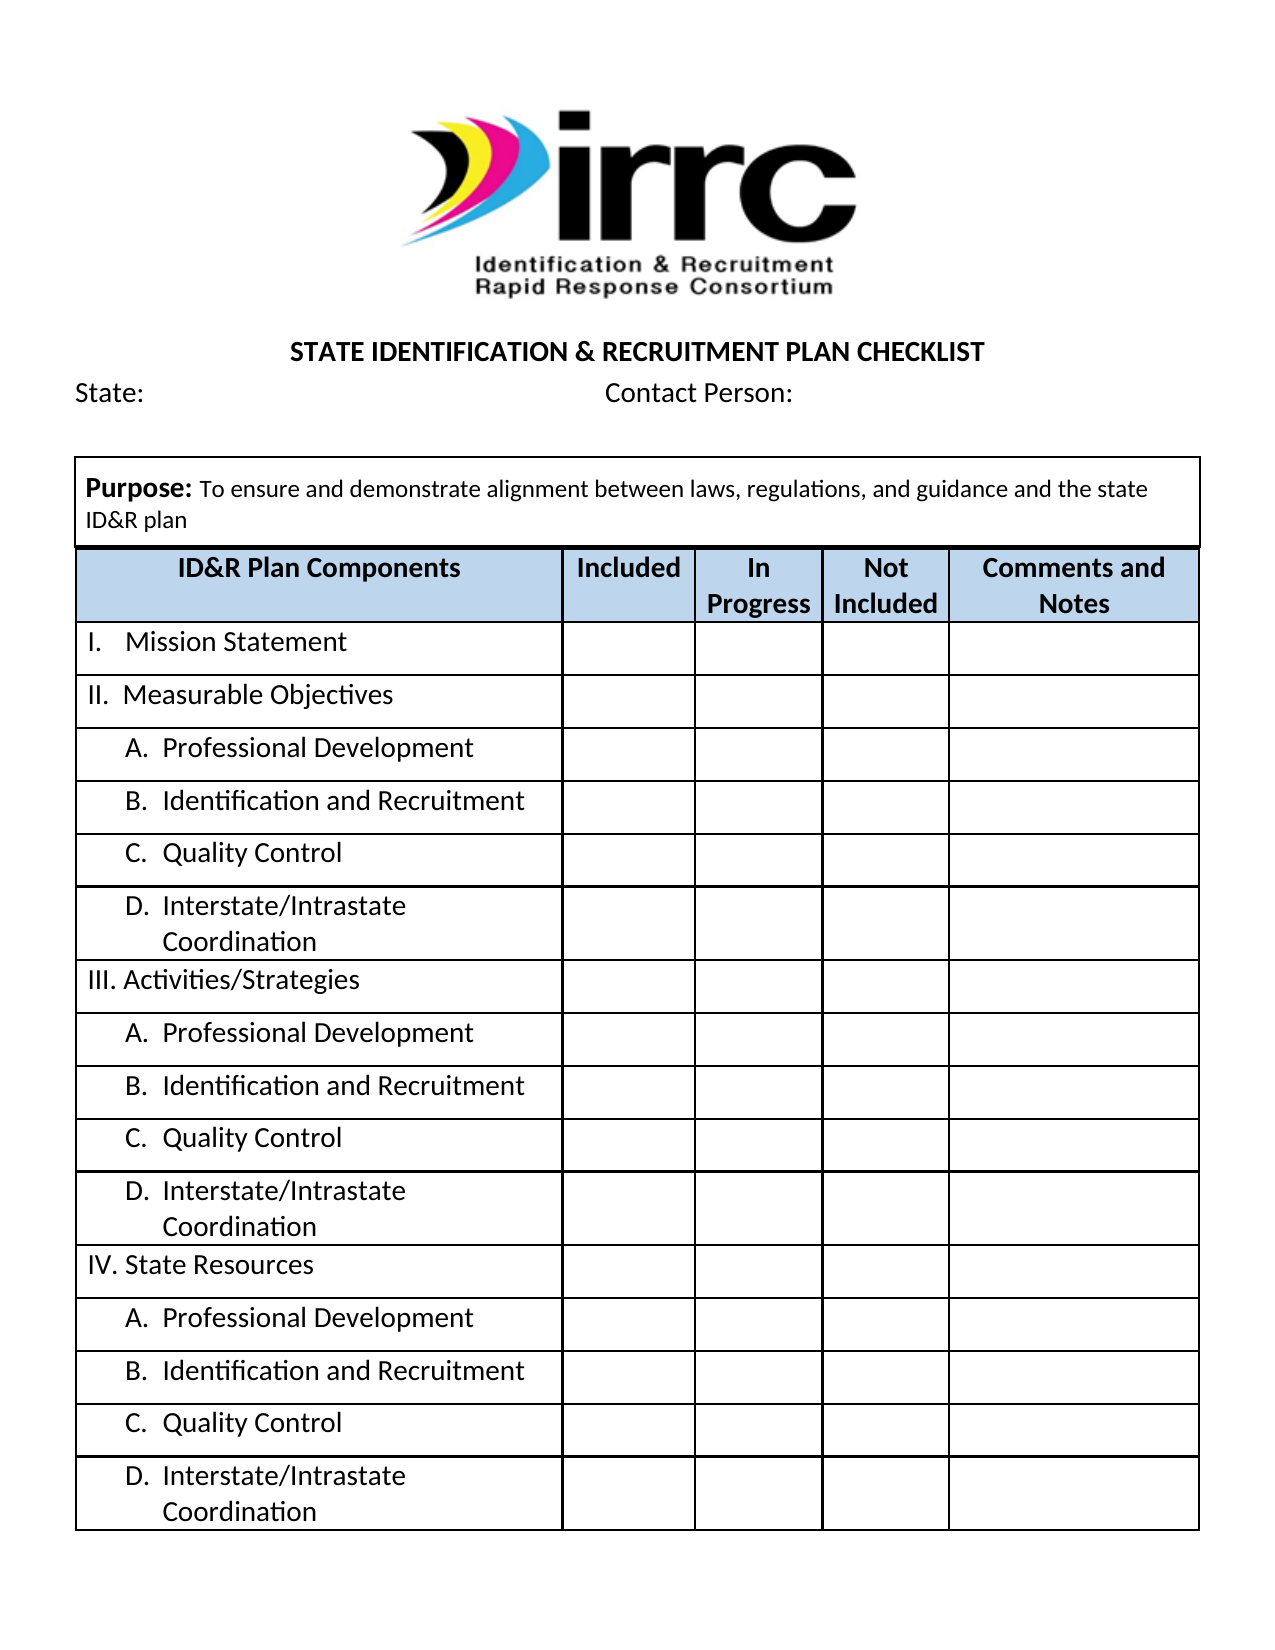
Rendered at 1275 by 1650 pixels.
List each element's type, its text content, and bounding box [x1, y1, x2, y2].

table_cell [950, 1299, 1198, 1349]
table_cell [824, 835, 948, 885]
table_cell [696, 1405, 821, 1455]
table_cell [824, 1014, 948, 1064]
table_cell Interstate/Intrastate Coordination [77, 888, 561, 959]
table_cell [950, 676, 1198, 727]
table_cell [824, 888, 948, 959]
table_cell [564, 676, 694, 727]
table_cell Professional Development [77, 1299, 561, 1349]
table_cell [696, 1299, 821, 1349]
table_cell [564, 1352, 694, 1402]
table_cell [564, 1458, 694, 1529]
table_cell [824, 623, 948, 674]
table_cell [824, 1405, 948, 1455]
table_cell [564, 782, 694, 832]
picture [380, 75, 895, 329]
table_cell [564, 1120, 694, 1170]
table_cell [950, 1352, 1198, 1402]
table_cell III. Activities/Strategies [77, 961, 561, 1012]
table_cell [696, 676, 821, 727]
table_cell [696, 782, 821, 832]
table_cell Interstate/Intrastate Coordination [77, 1173, 561, 1244]
table_cell [564, 1014, 694, 1064]
table_cell [564, 888, 694, 959]
table_cell [696, 1014, 821, 1064]
table_cell [824, 729, 948, 779]
table_cell [696, 1067, 821, 1117]
table_cell II. Measurable Objectives [77, 676, 561, 727]
table_cell [950, 961, 1198, 1012]
table_cell [696, 835, 821, 885]
table_cell [564, 1173, 694, 1244]
table_cell Quality Control [77, 835, 561, 885]
table_header Comments and Notes [950, 550, 1198, 621]
table_cell [824, 1246, 948, 1297]
table_cell Quality Control [77, 1405, 561, 1455]
table_cell [950, 1405, 1198, 1455]
table_cell Identification and Recruitment [77, 782, 561, 832]
table_cell [696, 1352, 821, 1402]
table_cell [824, 961, 948, 1012]
table_cell [950, 1120, 1198, 1170]
table_header Not Included [824, 550, 948, 621]
table_cell [696, 1246, 821, 1297]
table_header ID&R Plan Components [77, 550, 561, 621]
table_cell [696, 729, 821, 779]
table_cell [564, 1405, 694, 1455]
table_cell [824, 1352, 948, 1402]
table_cell [824, 782, 948, 832]
table_cell [824, 1120, 948, 1170]
table_cell Interstate/Intrastate Coordination [77, 1458, 561, 1529]
table_cell [696, 1173, 821, 1244]
table_cell [950, 729, 1198, 779]
table_cell [696, 623, 821, 674]
text STATE IDENTIFICATION & RECRUITMENT PLAN CHECKLIST [75, 333, 1200, 369]
table_cell [824, 1299, 948, 1349]
table_header Included [564, 550, 694, 621]
table_cell Quality Control [77, 1120, 561, 1170]
table_cell [696, 888, 821, 959]
table_cell [950, 782, 1198, 832]
table_cell Identification and Recruitment [77, 1352, 561, 1402]
table_cell [950, 1067, 1198, 1117]
text State: Contact Person: [75, 374, 1200, 410]
table_cell [824, 1173, 948, 1244]
table_cell [950, 1173, 1198, 1244]
table_cell [564, 1067, 694, 1117]
table_cell [824, 1067, 948, 1117]
table_cell Identification and Recruitment [77, 1067, 561, 1117]
table_cell [564, 961, 694, 1012]
table_cell [824, 1458, 948, 1529]
table_cell [564, 1246, 694, 1297]
table_header In Progress [696, 550, 821, 621]
table_cell [564, 623, 694, 674]
table_cell IV. State Resources [77, 1246, 561, 1297]
table_cell Professional Development [77, 729, 561, 779]
table_cell [696, 1458, 821, 1529]
table_cell [950, 888, 1198, 959]
table_cell Mission Statement [77, 623, 561, 674]
table_cell [950, 1458, 1198, 1529]
table_cell [950, 1014, 1198, 1064]
table_cell [950, 835, 1198, 885]
table_cell [824, 676, 948, 727]
table_cell Professional Development [77, 1014, 561, 1064]
table_cell [696, 961, 821, 1012]
table_cell [696, 1120, 821, 1170]
table_cell [564, 835, 694, 885]
table_cell [564, 729, 694, 779]
table_cell [950, 623, 1198, 674]
table_cell [950, 1246, 1198, 1297]
table_header Purpose: To ensure and demonstrate alignment between laws, regulations, and guidance and the state ID&R plan [76, 458, 1199, 545]
table_cell [564, 1299, 694, 1349]
